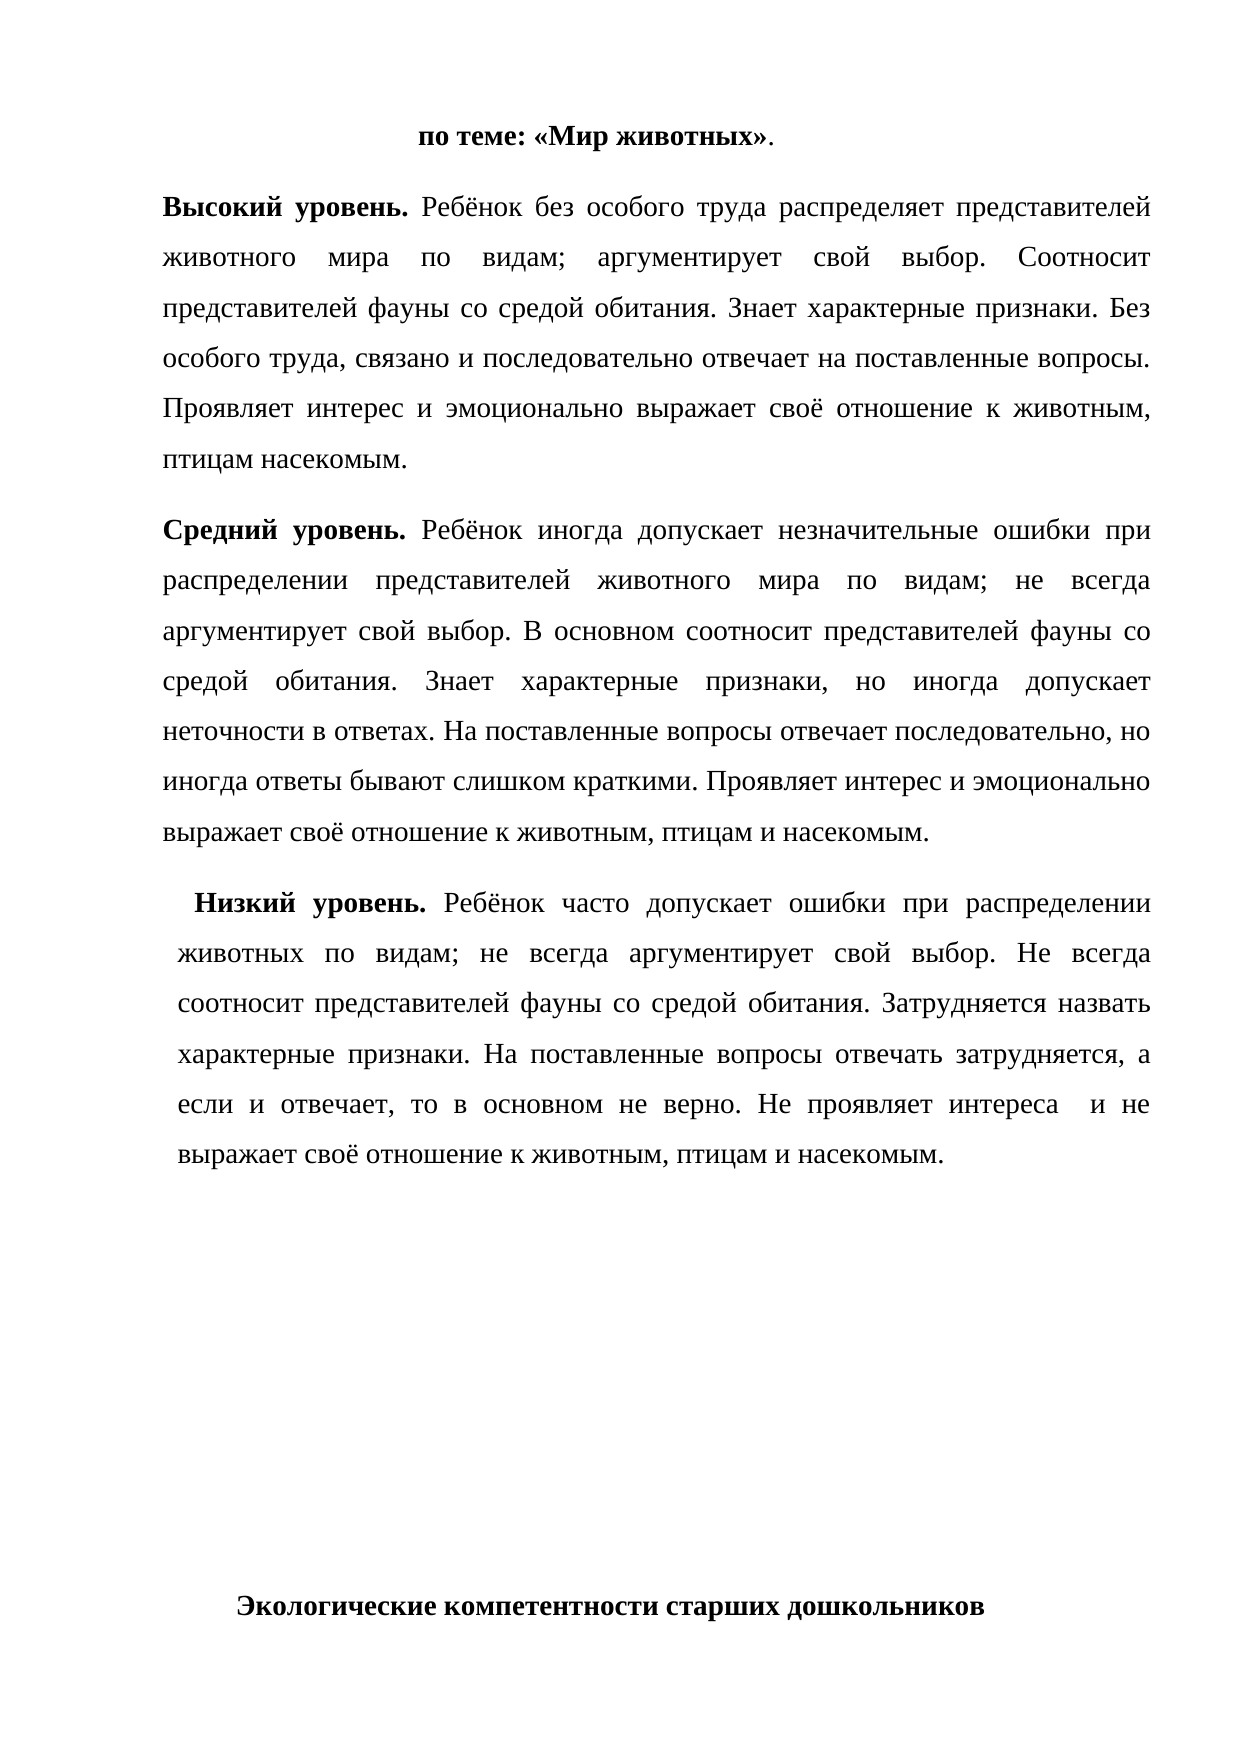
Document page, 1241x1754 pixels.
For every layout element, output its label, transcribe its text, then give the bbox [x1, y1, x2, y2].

text Низкий уровень. Ребёнок часто допускает ошибки при распределении животных по видам; не всегда аргументирует свой выбор. Не всегда соотносит представителей фауны со средой обитания. Затрудняется назвать характерные признаки. На поставленные вопросы отвечать затрудняется, а если и отвечает, то в основном не верно. Не проявляет интереса и не выражает своё отношение к животным, птицам и насекомым. [177, 885, 1152, 1170]
text по теме: «Мир животных». [177, 118, 1152, 152]
text Экологические компетентности старших дошкольников [177, 1588, 1152, 1622]
text Средний уровень. Ребёнок иногда допускает незначительные ошибки при распределении представителей животного мира по видам; не всегда аргументирует свой выбор. В основном соотносит представителей фауны со средой обитания. Знает характерные признаки, но иногда допускает неточности в ответах. На поставленные вопросы отвечает последовательно, но иногда ответы бывают слишком краткими. Проявляет интерес и эмоционально выражает своё отношение к животным, птицам и насекомым. [162, 512, 1152, 847]
text Высокий уровень. Ребёнок без особого труда распределяет представителей животного мира по видам; аргументирует свой выбор. Соотносит представителей фауны со средой обитания. Знает характерные признаки. Без особого труда, связано и последовательно отвечает на поставленные вопросы. Проявляет интерес и эмоционально выражает своё отношение к животным, птицам насекомым. [162, 189, 1152, 474]
